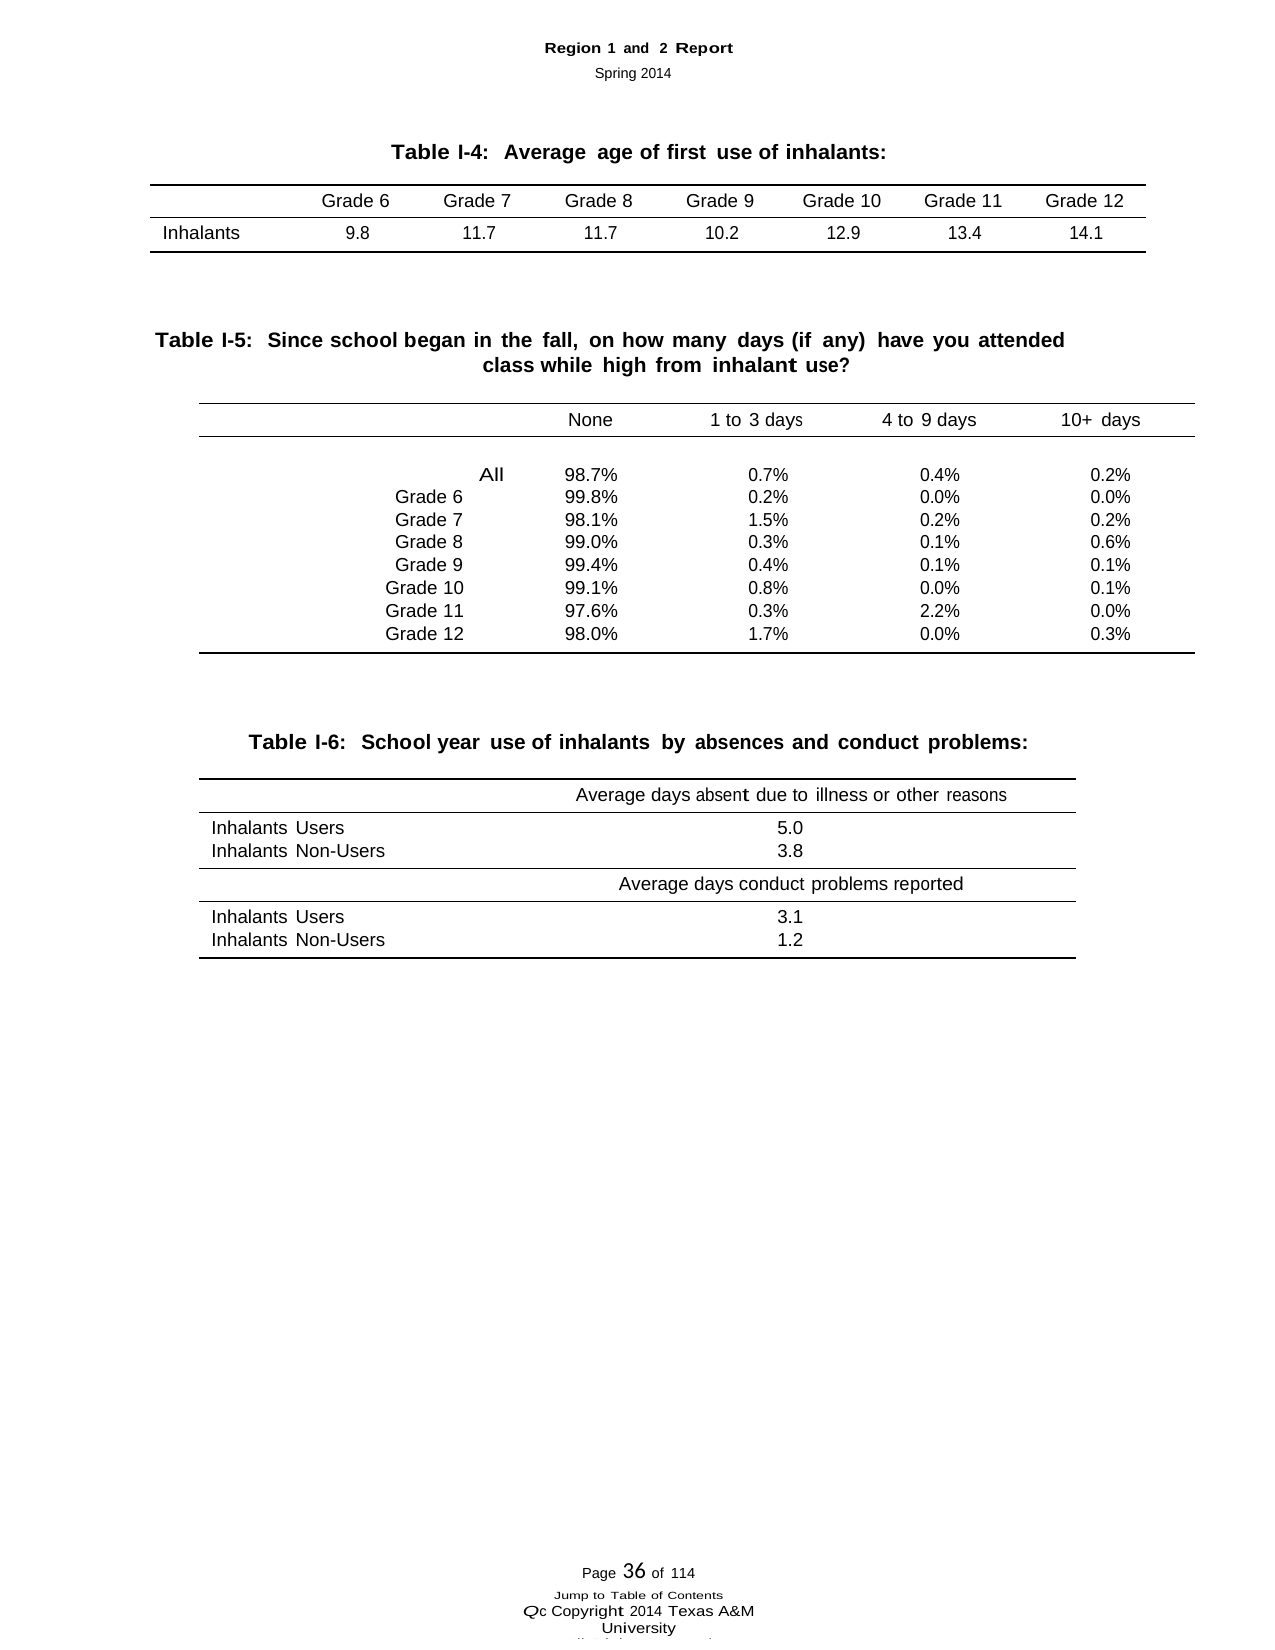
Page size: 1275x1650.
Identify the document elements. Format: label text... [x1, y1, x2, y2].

text Average days absent due to illness or other reasons [572, 784, 1011, 805]
text Table I-5: Since school began in the fall, on how many days (if any) have you attended class while high from inhalant use? [155, 328, 1126, 377]
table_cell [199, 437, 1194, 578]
text Inhalants Users 5.0 [211, 817, 1137, 839]
text Inhalants Users 3.1 [211, 906, 1137, 928]
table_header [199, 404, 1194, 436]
text Table I-6: School year use of inhalants by absences and conduct problems: [248, 729, 1137, 753]
text Average days conduct problems reported [614, 873, 968, 895]
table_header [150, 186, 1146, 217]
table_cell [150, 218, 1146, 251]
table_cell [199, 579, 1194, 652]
text Table I-4: Average age of first use of inhalants: [391, 140, 1137, 164]
text Inhalants Non-Users 3.8 [211, 840, 1137, 861]
text Inhalants Non-Users 1.2 [211, 929, 1137, 951]
